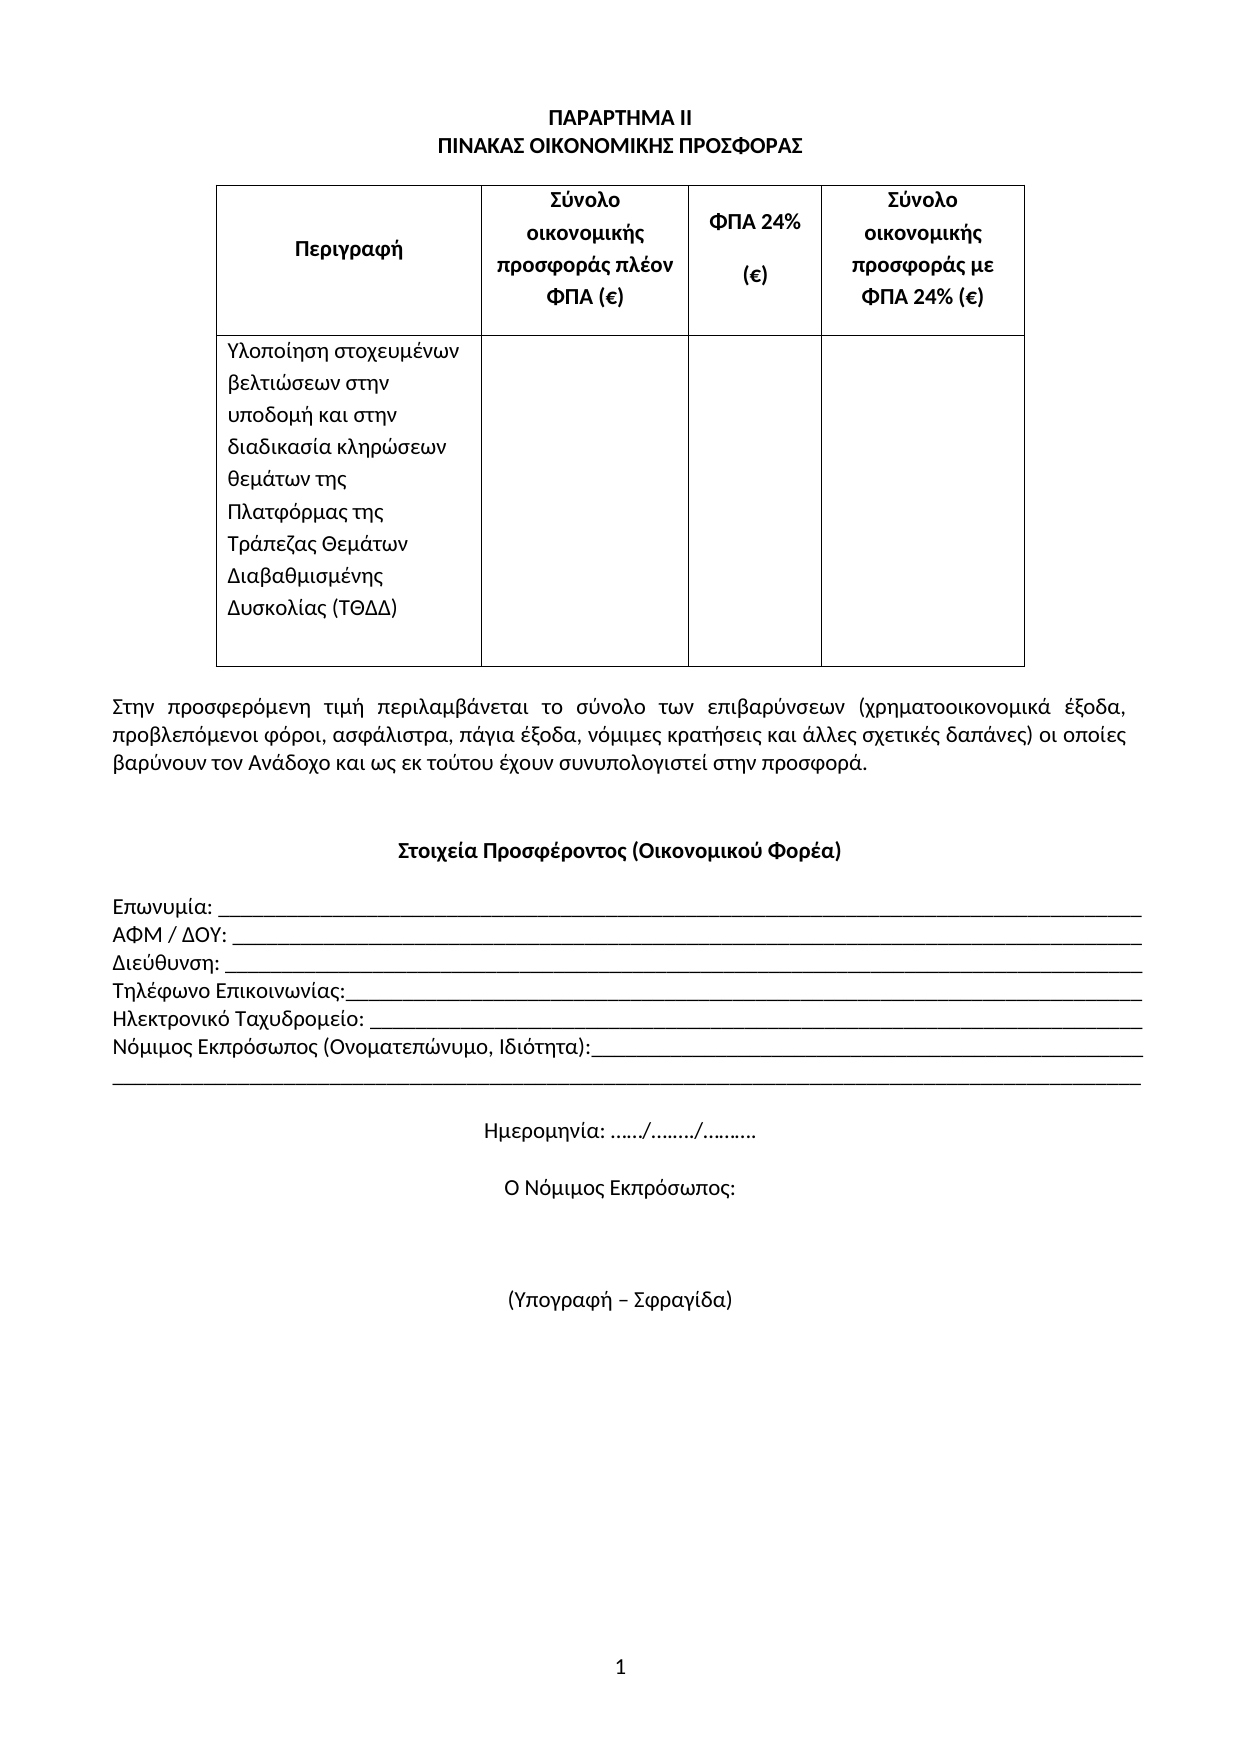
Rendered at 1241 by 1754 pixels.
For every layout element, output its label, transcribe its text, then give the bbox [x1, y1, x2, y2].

text ΠΙΝΑΚΑΣ ΟΙΚΟΝΟΜΙΚΗΣ ΠΡΟΣΦΟΡΑΣ [112, 131, 1128, 159]
table_cell [482, 336, 688, 666]
text (Υπογραφή – Σφραγίδα) [112, 1285, 1128, 1313]
table_header ΦΠΑ 24% (€) [689, 186, 821, 335]
text Στην προσφερόμενη τιμή περιλαμβάνεται το σύνολο των επιβαρύνσεων (χρηματοοικονομικά έξοδα, προβλεπόμενοι φόροι, ασφάλιστρα, πάγια έξοδα, νόμιμες κρατήσεις και άλλες σχετικές δαπάνες) οι οποίες βαρύνουν τον Ανάδοχο και ως εκ τούτου έχουν συνυπολογιστεί στην προσφορά. [112, 692, 1128, 776]
text Τηλέφωνο Επικοινωνίας: [112, 976, 1128, 1004]
table_header Σύνολο οικονομικής προσφοράς με ΦΠΑ 24% (€) [822, 186, 1024, 335]
text Ημερομηνία: ……/….…./………. [112, 1117, 1128, 1144]
text Νόμιμος Εκπρόσωπος (Ονοματεπώνυμο, Ιδιότητα): [112, 1032, 1128, 1061]
table_header Σύνολο οικονομικής προσφοράς πλέον ΦΠΑ (€) [482, 186, 688, 335]
table_header Περιγραφή [217, 186, 481, 335]
text ΠΑΡΑΡΤΗΜΑ ΙΙ [112, 103, 1128, 131]
text Ο Νόμιμος Εκπρόσωπος: [112, 1173, 1128, 1201]
text Στοιχεία Προσφέροντος (Οικονομικού Φορέα) [112, 836, 1128, 864]
text Ηλεκτρονικό Ταχυδρομείο: [112, 1004, 1128, 1032]
text Επωνυμία: [112, 892, 1128, 920]
table_cell [822, 336, 1024, 666]
text Διεύθυνση: [112, 948, 1128, 976]
table_cell [689, 336, 821, 666]
table_cell Υλοποίηση στοχευμένων βελτιώσεων στην υποδομή και στην διαδικασία κληρώσεων θεμάτων της Πλατφόρμας της Τράπεζας Θεμάτων Διαβαθμισμένης Δυσκολίας (ΤΘΔΔ) [217, 336, 481, 666]
text ΑΦΜ / ΔΟΥ: [112, 920, 1128, 948]
